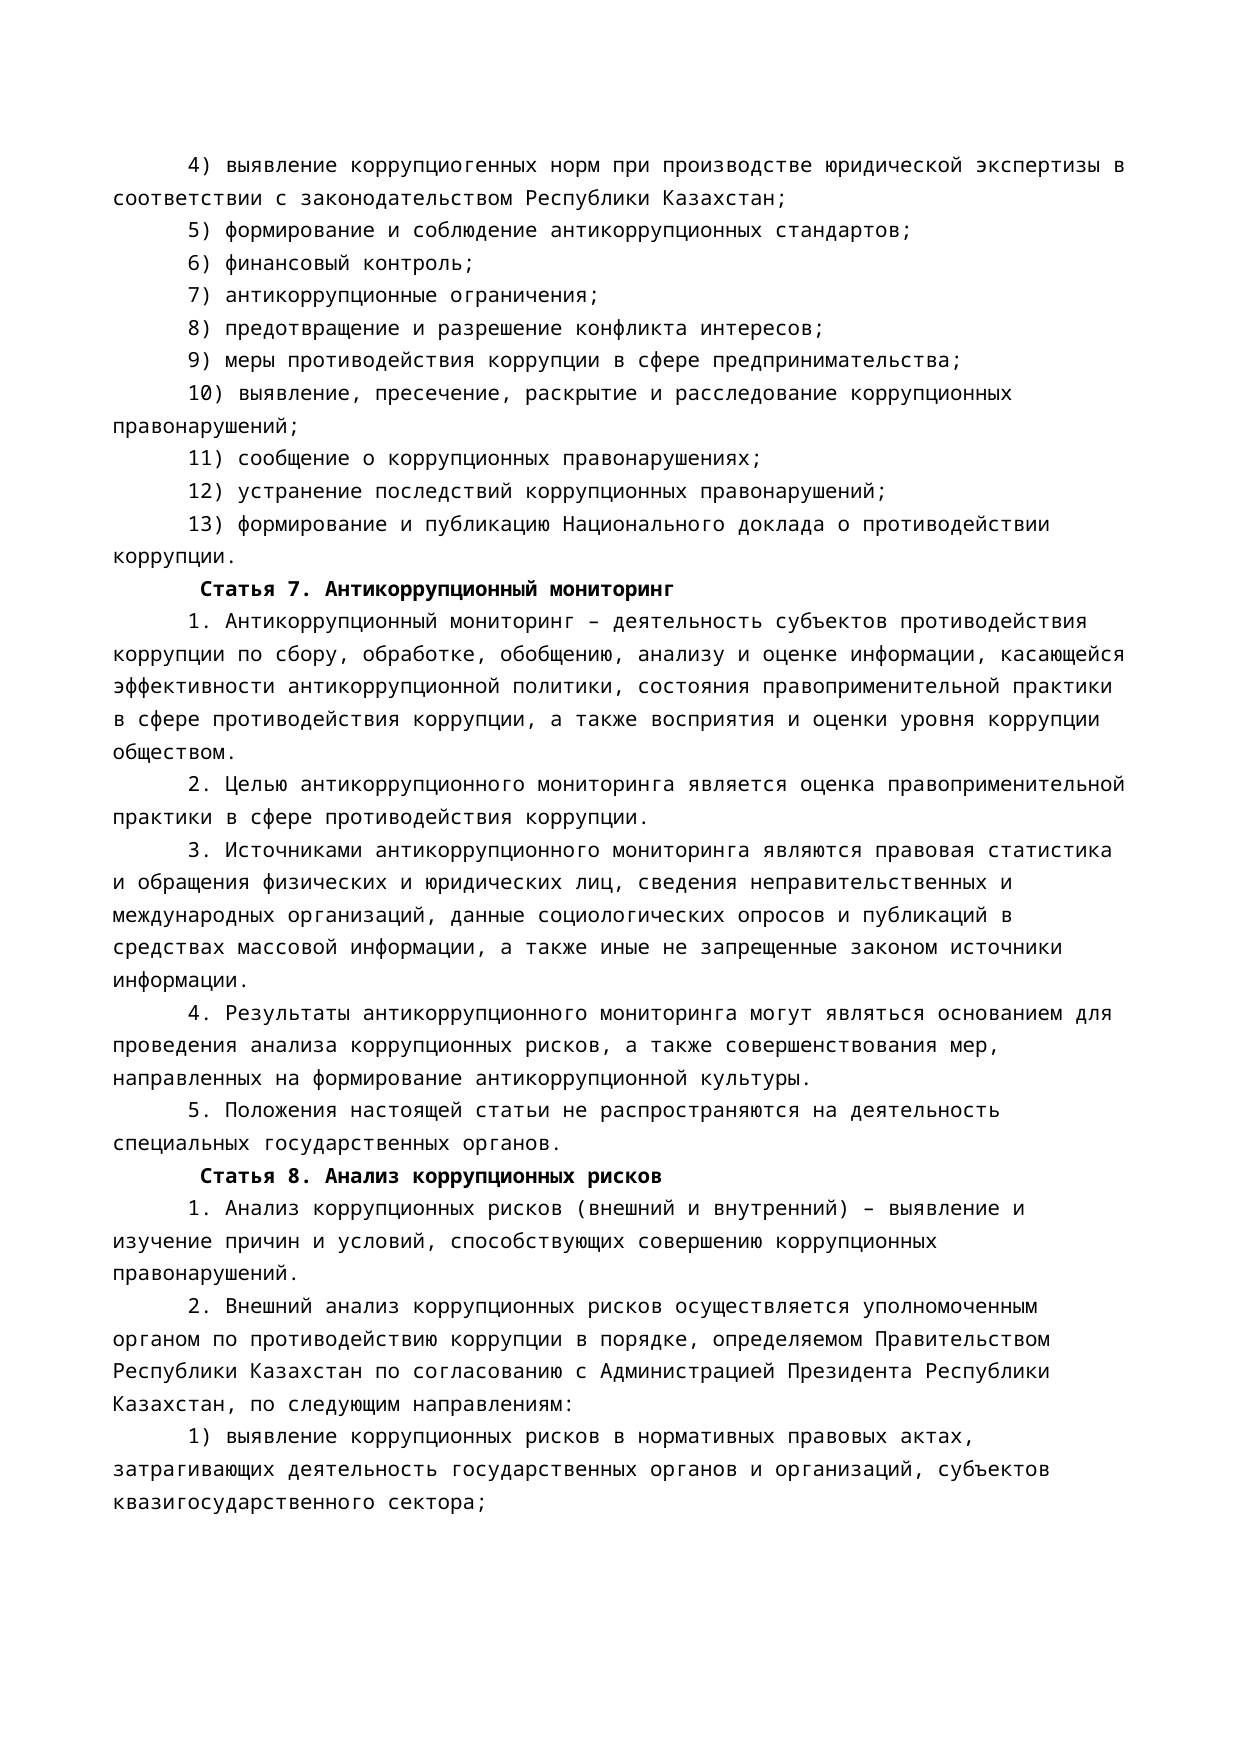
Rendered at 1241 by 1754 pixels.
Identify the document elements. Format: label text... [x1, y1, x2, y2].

text 4) выявление коррупциогенных норм при производстве юридической экспертизы в соответствии с законодательством Республики Казахстан; [112, 150, 1128, 211]
text 2. Целью антикоррупционного мониторинга является оценка правоприменительной практики в сфере противодействия коррупции. [112, 769, 1128, 831]
text 13) формирование и публикацию Национального доклада о противодействии коррупции. [112, 509, 1128, 570]
text 6) финансовый контроль; [112, 248, 1128, 276]
text 8) предотвращение и разрешение конфликта интересов; [112, 313, 1128, 341]
text 10) выявление, пресечение, раскрытие и расследование коррупционных правонарушений; [112, 378, 1128, 439]
text 5. Положения настоящей статьи не распространяются на деятельность специальных государственных органов. [112, 1096, 1128, 1157]
text 7) антикоррупционные ограничения; [112, 280, 1128, 309]
text 12) устранение последствий коррупционных правонарушений; [112, 476, 1128, 504]
text 9) меры противодействия коррупции в сфере предпринимательства; [112, 346, 1128, 374]
text Статья 7. Антикоррупционный мониторинг [112, 574, 1128, 602]
text 1) выявление коррупционных рисков в нормативных правовых актах, затрагивающих деятельность государственных органов и организаций, субъектов квазигосударственного сектора; [112, 1422, 1128, 1515]
text 11) сообщение о коррупционных правонарушениях; [112, 443, 1128, 472]
text 5) формирование и соблюдение антикоррупционных стандартов; [112, 215, 1128, 244]
text Статья 8. Анализ коррупционных рисков [112, 1161, 1128, 1189]
text 4. Результаты антикоррупционного мониторинга могут являться основанием для проведения анализа коррупционных рисков, а также совершенствования мер, направленных на формирование антикоррупционной культуры. [112, 998, 1128, 1091]
text 3. Источниками антикоррупционного мониторинга являются правовая статистика и обращения физических и юридических лиц, сведения неправительственных и международных организаций, данные социологических опросов и публикаций в средствах массовой информации, а также иные не запрещенные законом источники информации. [112, 835, 1128, 993]
text 1. Анализ коррупционных рисков (внешний и внутренний) – выявление и изучение причин и условий, способствующих совершению коррупционных правонарушений. [112, 1193, 1128, 1287]
text 2. Внешний анализ коррупционных рисков осуществляется уполномоченным органом по противодействию коррупции в порядке, определяемом Правительством Республики Казахстан по согласованию с Администрацией Президента Республики Казахстан, по следующим направлениям: [112, 1291, 1128, 1417]
text 1. Антикоррупционный мониторинг – деятельность субъектов противодействия коррупции по сбору, обработке, обобщению, анализу и оценке информации, касающейся эффективности антикоррупционной политики, состояния правоприменительной практики в сфере противодействия коррупции, а также восприятия и оценки уровня коррупции обществом. [112, 606, 1128, 765]
